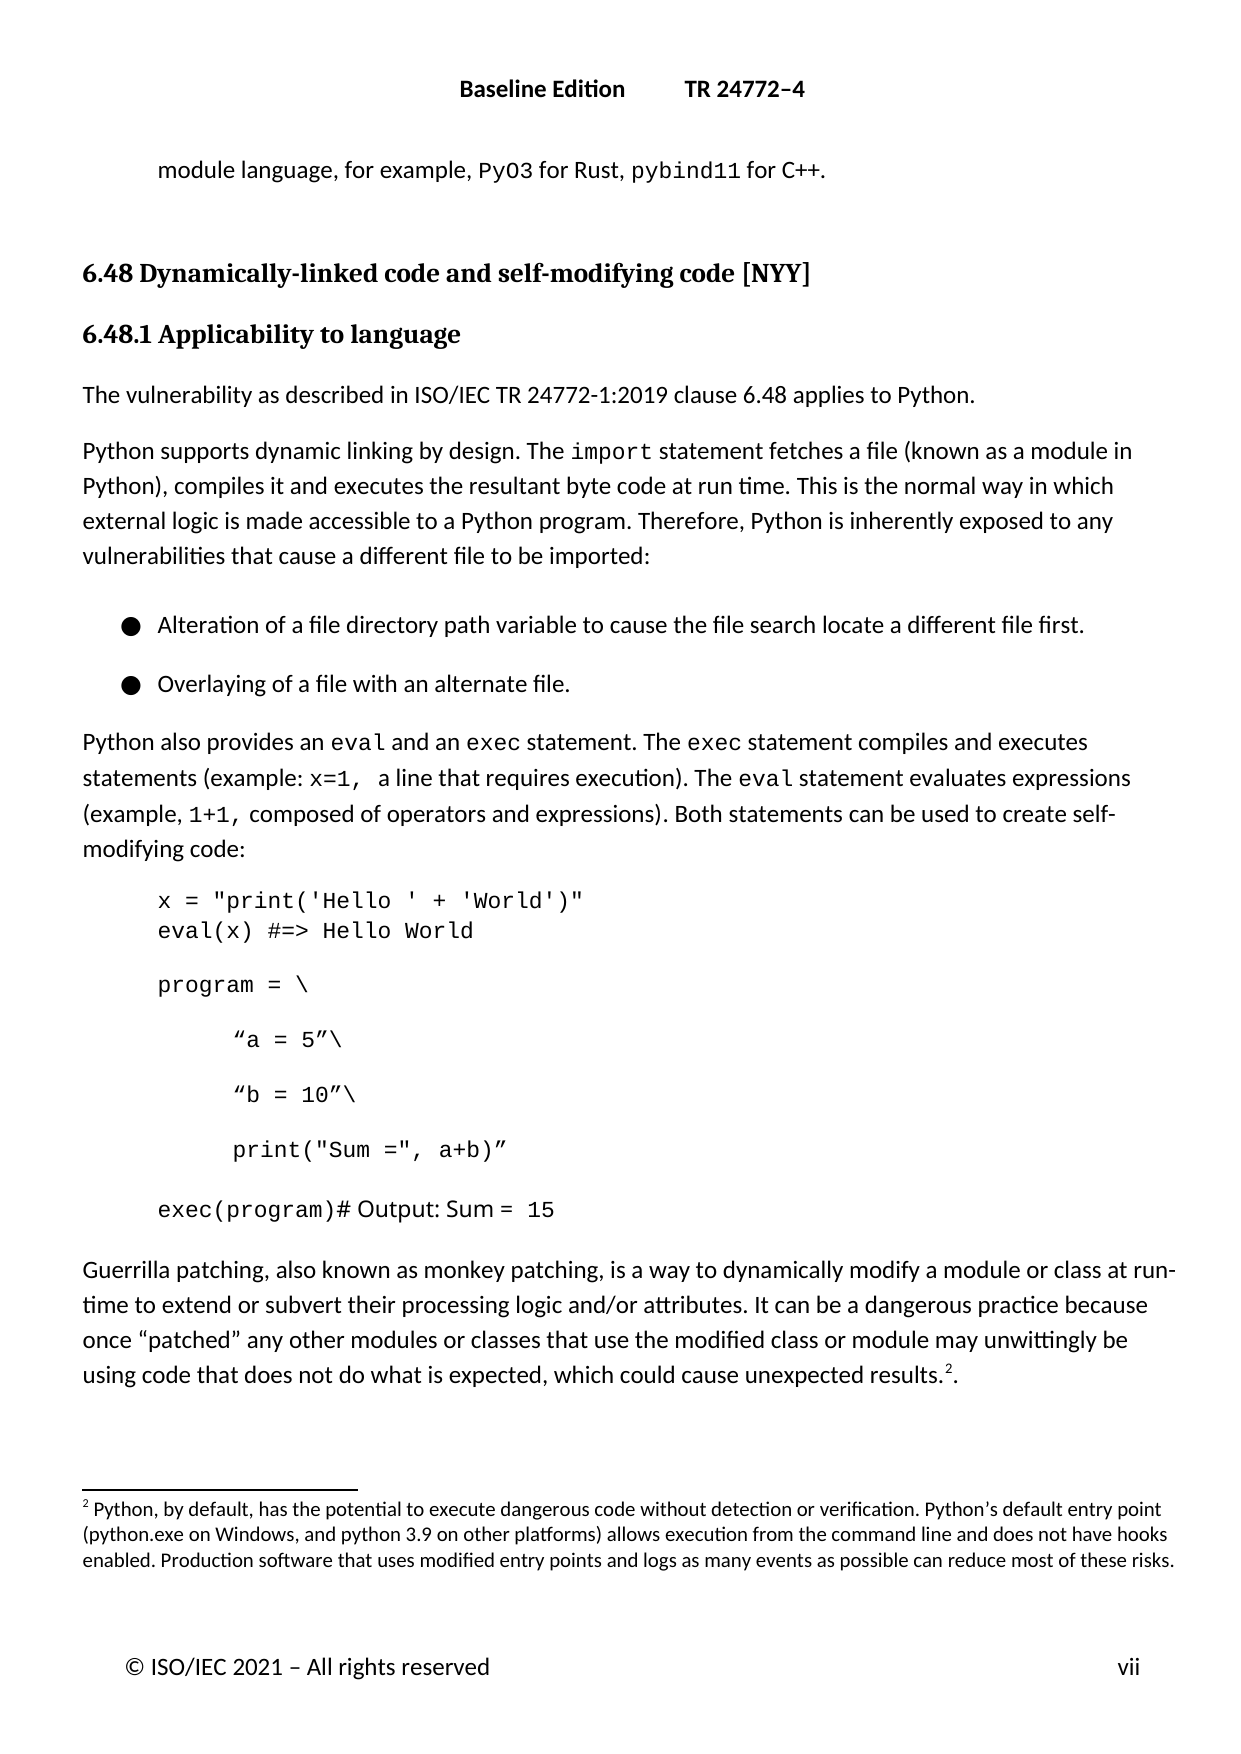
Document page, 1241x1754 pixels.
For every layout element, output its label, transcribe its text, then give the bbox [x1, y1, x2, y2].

text Guerrilla patching, also known as monkey patching, is a way to dynamically modify a module or class at run-time to extend or subvert their processing logic and/or attributes. It can be a dangerous practice because once “patched” any other modules or classes that use the modified class or module may unwittingly be using code that does not do what is expected, which could cause unexpected results.. [82, 1254, 1182, 1389]
text Python supports dynamic linking by design. The import statement fetches a file (known as a module in Python), compiles it and executes the resultant byte code at run time. This is the normal way in which external logic is made accessible to a Python program. Therefore, Python is inherently exposed to any vulnerabilities that cause a different file to be imported: [82, 435, 1182, 571]
text program = \ [82, 974, 1182, 1000]
list Alteration of a file directory path variable to cause the file search locate a different file first. [120, 596, 1182, 647]
text Python also provides an eval and an exec statement. The exec statement compiles and executes statements (example: x=1, a line that requires execution). The eval statement evaluates expressions (example, 1+1, composed of operators and expressions). Both statements can be used to create self-modifying code: [82, 726, 1182, 864]
list Overlaying of a file with an alternate file. [120, 655, 1182, 706]
text eval(x) #=> Hello World [82, 919, 1182, 945]
subtitle 6.48 Dynamically-linked code and self-modifying code [NYY] [82, 258, 1182, 289]
text “b = 10”\ [157, 1083, 1182, 1109]
text The vulnerability as described in ISO/IEC TR 24772-1:2019 clause 6.48 applies to Python. [82, 379, 1182, 409]
text “a = 5”\ [157, 1028, 1182, 1054]
text x = "print('Hello ' + 'World')" [82, 889, 1182, 915]
text print("Sum =", a+b)” [157, 1138, 1182, 1164]
subtitle 6.48.1 Applicability to language [82, 319, 1182, 350]
text exec(program) # Output: Sum = 15 [82, 1193, 1182, 1224]
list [120, 154, 1182, 185]
